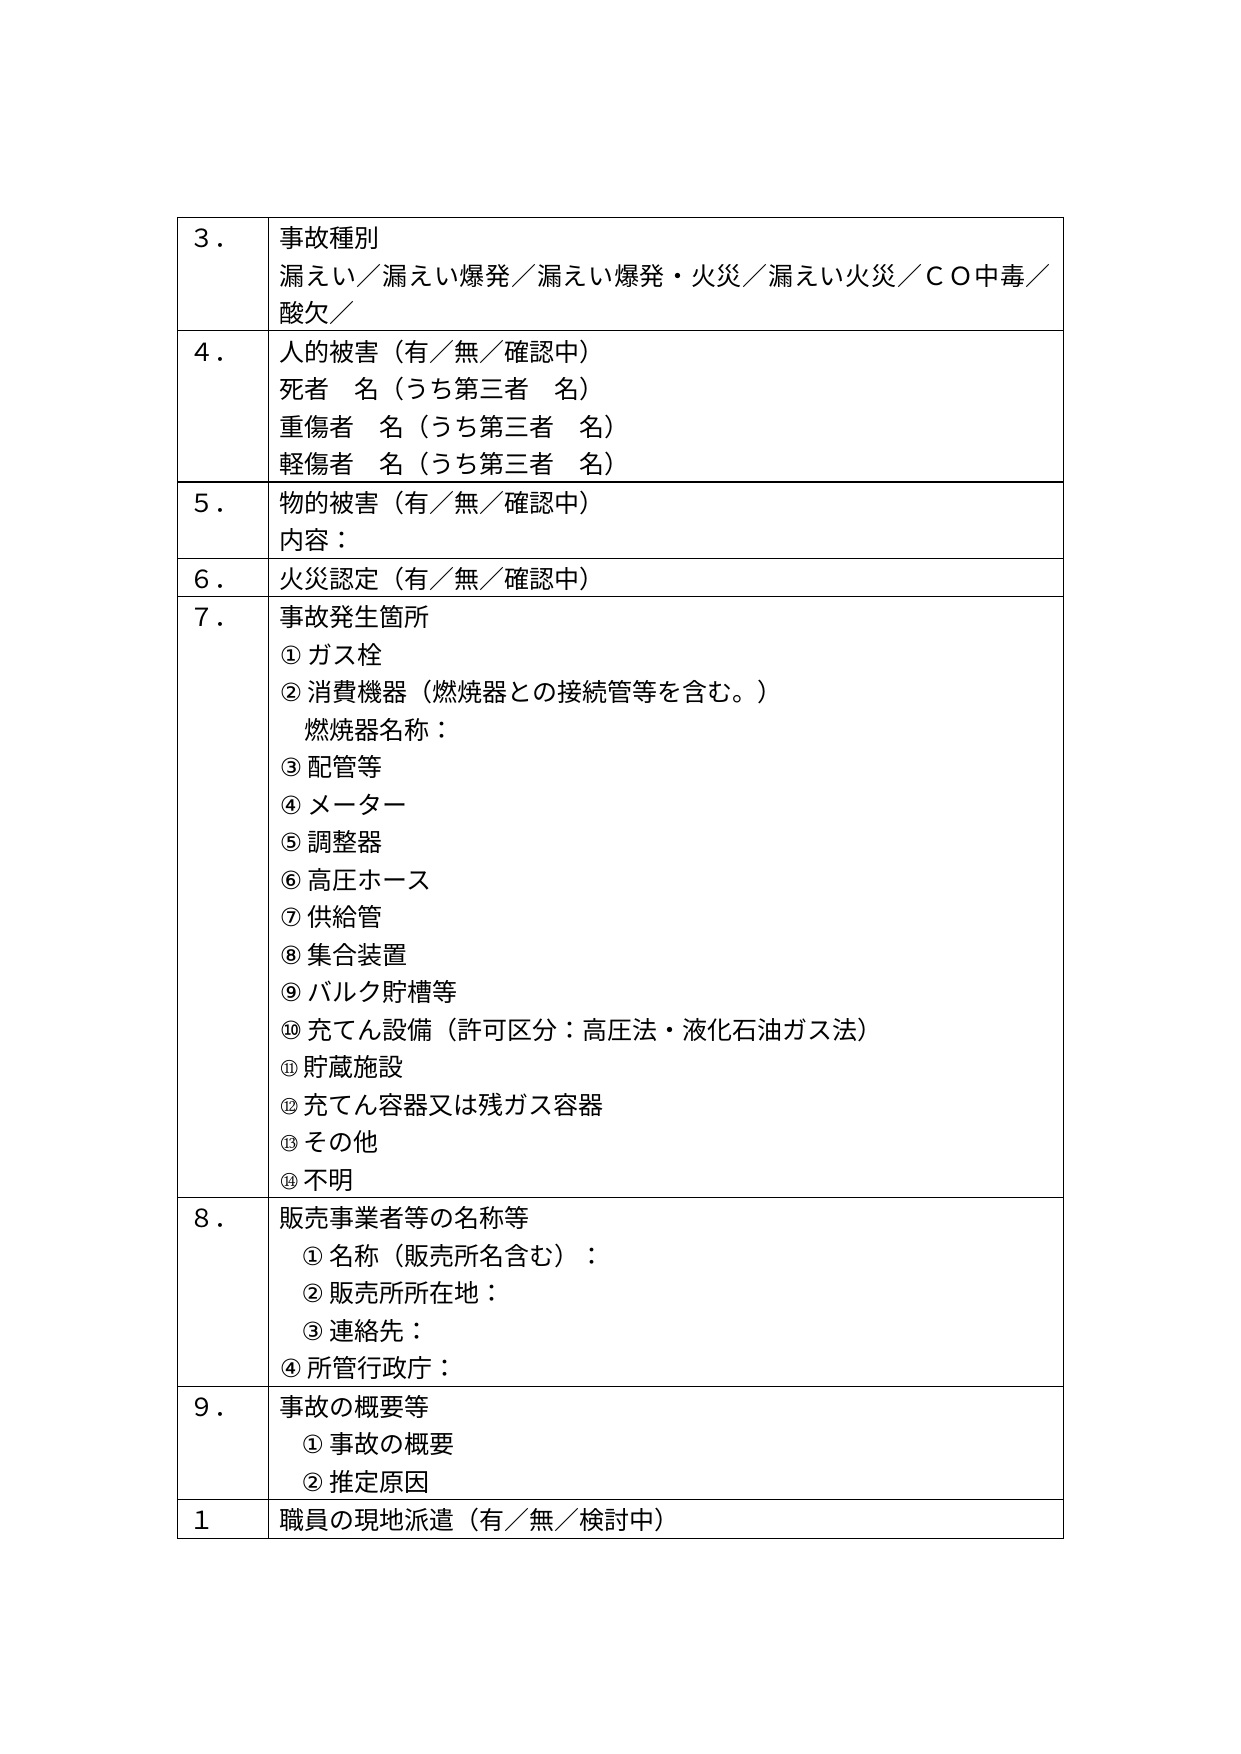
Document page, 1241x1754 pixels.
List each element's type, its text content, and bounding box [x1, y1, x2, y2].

table_cell ９． [178, 1387, 268, 1499]
table_cell ７． [178, 597, 268, 1197]
table_cell ５． [178, 483, 268, 557]
table_cell １０． [178, 1500, 268, 1538]
table_cell 事故種別 漏えい／漏えい爆発／漏えい爆発・火災／漏えい火災／ＣＯ中毒／酸欠／ [269, 218, 1063, 330]
table_cell ６． [178, 559, 268, 596]
table_cell 火災認定（有／無／確認中） [269, 559, 1063, 596]
table_cell ８． [178, 1198, 268, 1386]
table_cell 販売事業者等の名称等 ①名称（販売所名含む）： ②販売所所在地： ③連絡先： ④所管行政庁： [269, 1198, 1063, 1386]
table_cell 物的被害（有／無／確認中） 内容： [269, 483, 1063, 557]
table_cell ３． [178, 218, 268, 330]
table_cell 事故発生箇所 ①ガス栓 ②消費機器（燃焼器との接続管等を含む。） 燃焼器名称： ③配管等 ④メーター ⑤調整器 ⑥高圧ホース ⑦供給管 ⑧集合装置 ⑨バルク貯槽等 ⑩充てん設備（許可区分：高圧法・液化石油ガス法） ⑪貯蔵施設 ⑫充てん容器又は残ガス容器 ⑬その他 ⑭不明 [269, 597, 1063, 1197]
table_cell 事故の概要等 ①事故の概要 ②推定原因 [269, 1387, 1063, 1499]
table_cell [269, 1500, 1063, 1538]
table_cell ４． [178, 331, 268, 481]
table_cell 人的被害（有／無／確認中） 死者 名（うち第三者 名） 重傷者 名（うち第三者 名） 軽傷者 名（うち第三者 名） [269, 331, 1063, 481]
